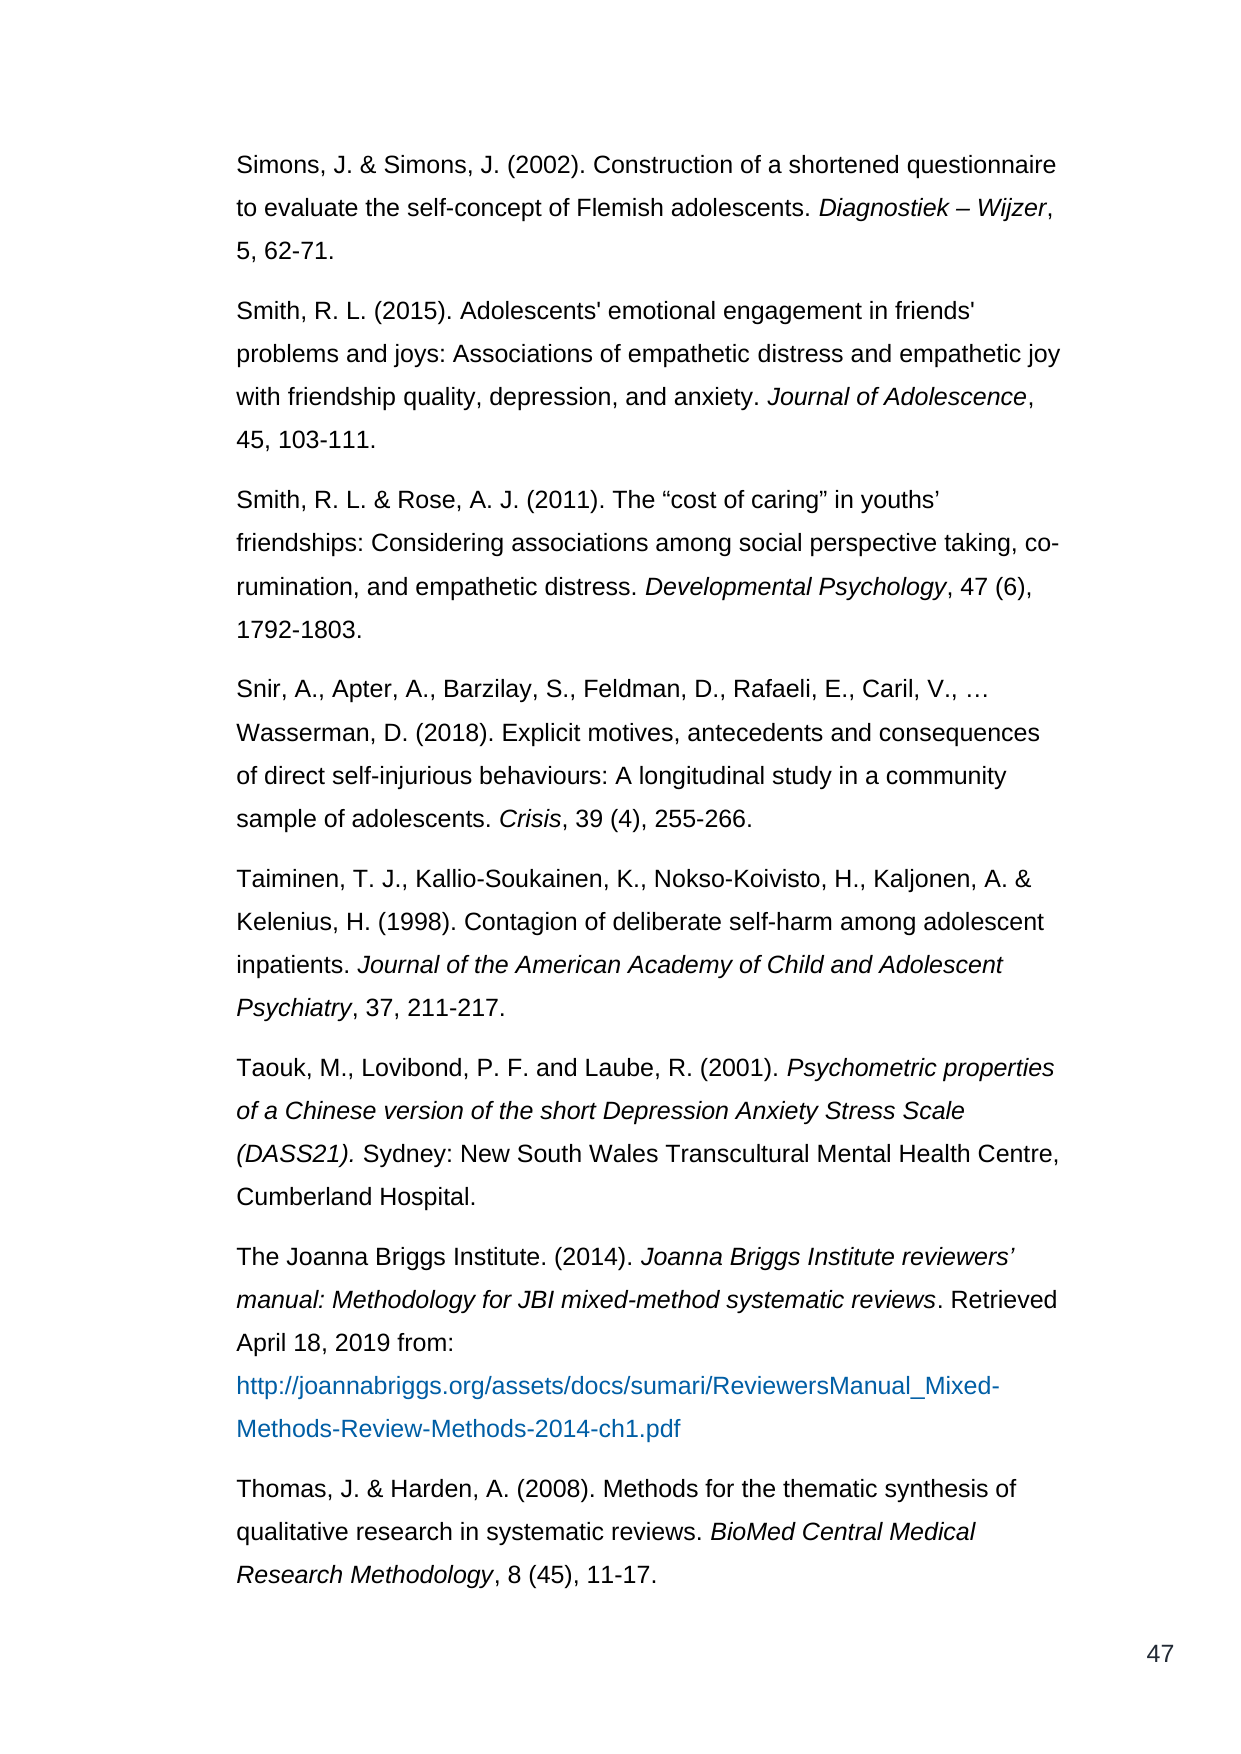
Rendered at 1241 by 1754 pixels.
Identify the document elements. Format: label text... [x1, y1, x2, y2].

text Taouk, M., Lovibond, P. F. and Laube, R. (2001). Psychometric properties of a Chinese version of the short Depression Anxiety Stress Scale (DASS21). Sydney: New South Wales Transcultural Mental Health Centre, Cumberland Hospital. [236, 1053, 1063, 1211]
text Snir, A., Apter, A., Barzilay, S., Feldman, D., Rafaeli, E., Caril, V., … Wasserman, D. (2018). Explicit motives, antecedents and consequences of direct self-injurious behaviours: A longitudinal study in a community sample of adolescents. Crisis, 39 (4), 255-266. [236, 674, 1063, 832]
text Taiminen, T. J., Kallio-Soukainen, K., Nokso-Koivisto, H., Kaljonen, A. & Kelenius, H. (1998). Contagion of deliberate self-harm among adolescent inpatients. Journal of the American Academy of Child and Adolescent Psychiatry, 37, 211-217. [236, 863, 1063, 1022]
text The Joanna Briggs Institute. (2014). Joanna Briggs Institute reviewers’ manual: Methodology for JBI mixed-method systematic reviews. Retrieved April 18, 2019 from: http://joannabriggs.org/assets/docs/sumari/ReviewersManual_Mixed-Methods-Review-Methods-2014-ch1.pdf [236, 1242, 1063, 1443]
text Thomas, J. & Harden, A. (2008). Methods for the thematic synthesis of qualitative research in systematic reviews. BioMed Central Medical Research Methodology, 8 (45), 11-17. [236, 1474, 1063, 1589]
text Smith, R. L. & Rose, A. J. (2011). The “cost of caring” in youths’ friendships: Considering associations among social perspective taking, co-rumination, and empathetic distress. Developmental Psychology, 47 (6), 1792-1803. [236, 485, 1063, 643]
text Smith, R. L. (2015). Adolescents' emotional engagement in friends' problems and joys: Associations of empathetic distress and empathetic joy with friendship quality, depression, and anxiety. Journal of Adolescence, 45, 103-111. [236, 296, 1063, 454]
text Simons, J. & Simons, J. (2002). Construction of a shortened questionnaire to evaluate the self-concept of Flemish adolescents. Diagnostiek – Wijzer, 5, 62-71. [236, 150, 1063, 265]
